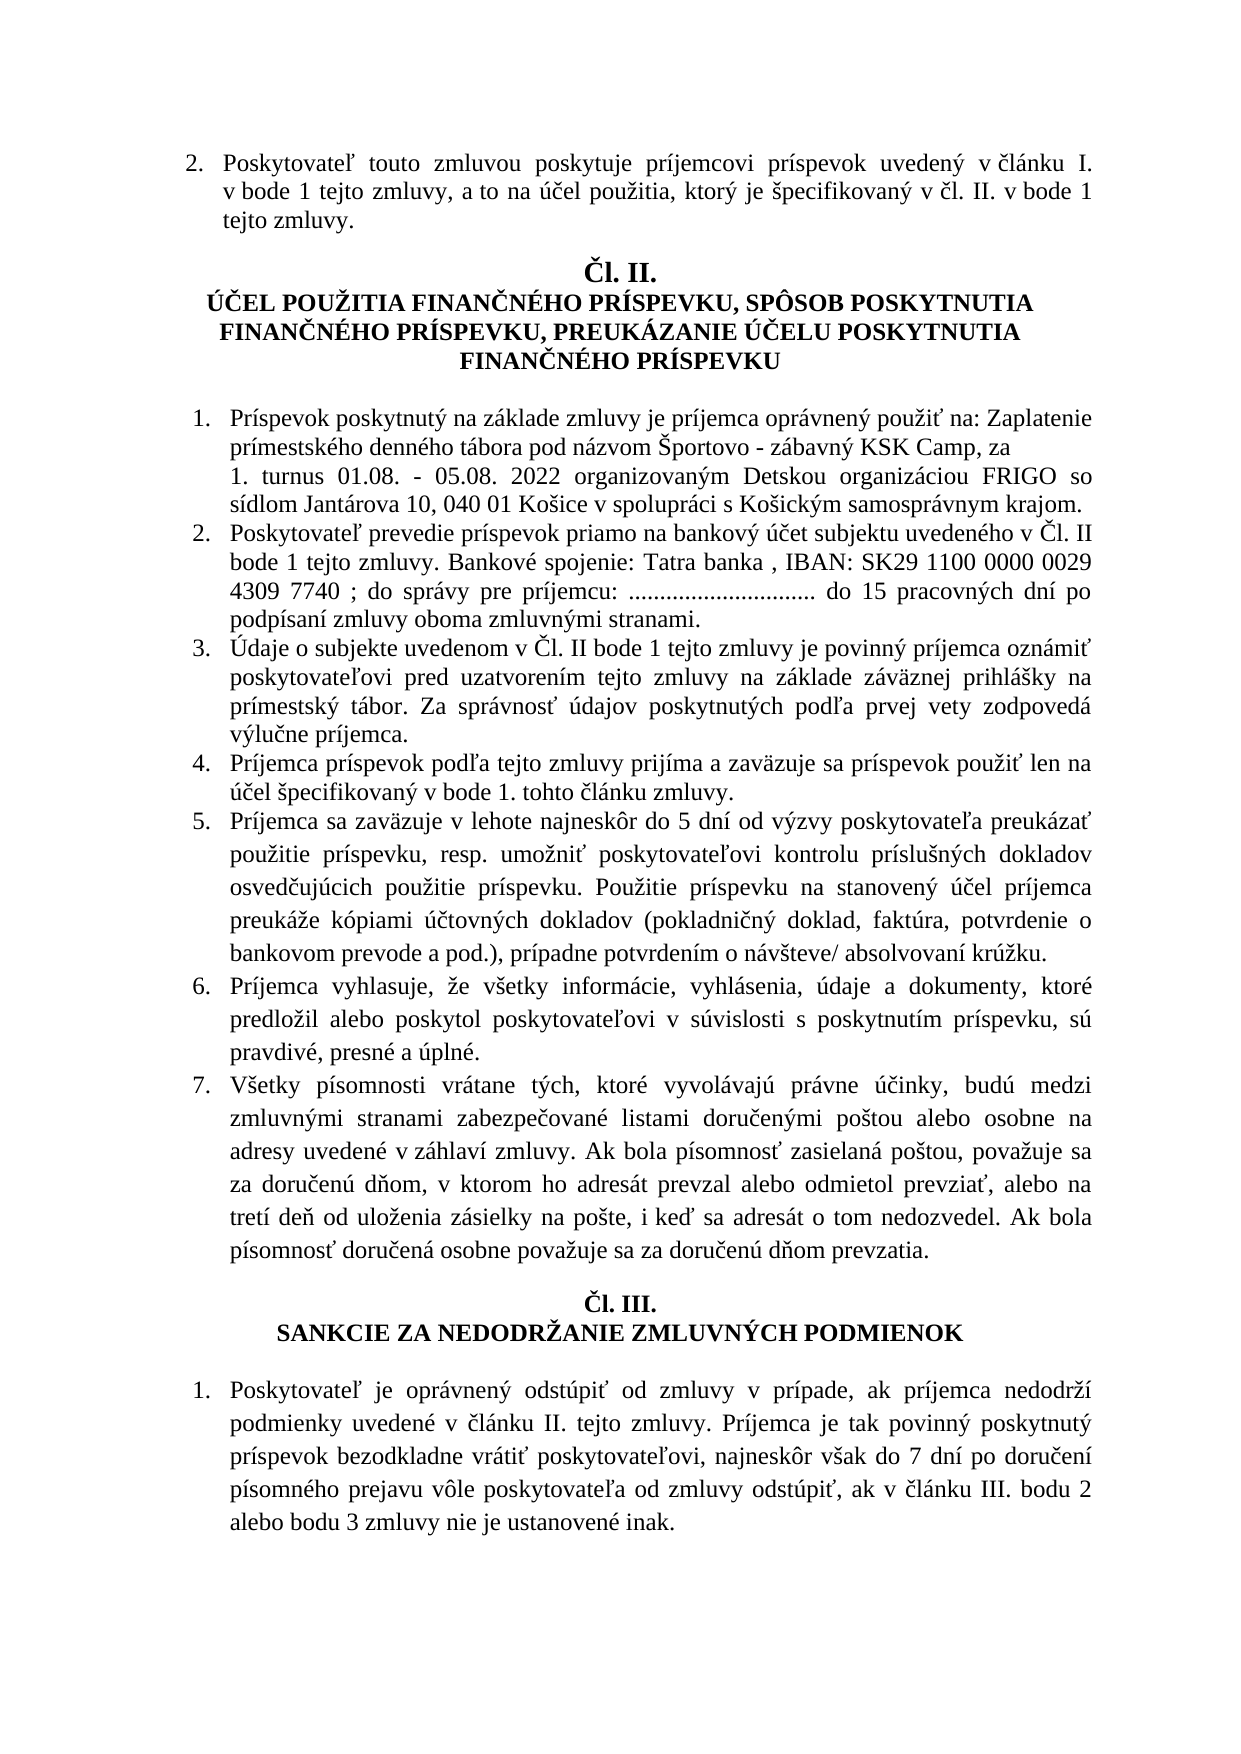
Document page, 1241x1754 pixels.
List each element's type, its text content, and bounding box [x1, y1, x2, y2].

list Príjemca vyhlasuje, že všetky informácie, vyhlásenia, údaje a dokumenty, ktoré predložil alebo poskytol poskytovateľovi v súvislosti s poskytnutím príspevku, sú pravdivé, presné a úplné. [192, 971, 1093, 1066]
list 1. turnus 01.08. - 05.08. 2022 organizovaným Detskou organizáciou FRIGO so sídlom Jantárova 10, 040 01 Košice v spolupráci s Košickým samosprávnym krajom. [229, 461, 1093, 518]
text Čl. III. [148, 1289, 1093, 1318]
list Údaje o subjekte uvedenom v Čl. II bode 1 tejto zmluvy je povinný príjemca oznámiť poskytovateľovi pred uzatvorením tejto zmluvy na základe záväznej prihlášky na prímestský tábor. Za správnosť údajov poskytnutých podľa prvej vety zodpovedá výlučne príjemca. [192, 633, 1093, 748]
list Poskytovateľ je oprávnený odstúpiť od zmluvy v prípade, ak príjemca nedodrží podmienky uvedené v článku II. tejto zmluvy. Príjemca je tak povinný poskytnutý príspevok bezodkladne vrátiť poskytovateľovi, najneskôr však do 7 dní po doručení písomného prejavu vôle poskytovateľa od zmluvy odstúpiť, ak v článku III. bodu 2 alebo bodu 3 zmluvy nie je ustanovené inak. [192, 1375, 1093, 1536]
list Všetky písomnosti vrátane tých, ktoré vyvolávajú právne účinky, budú medzi zmluvnými stranami zabezpečované listami doručenými poštou alebo osobne na adresy uvedené v záhlaví zmluvy. Ak bola písomnosť zasielaná poštou, považuje sa za doručenú dňom, v ktorom ho adresát prevzal alebo odmietol prevziať, alebo na tretí deň od uloženia zásielky na pošte, i keď sa adresát o tom nedozvedel. Ak bola písomnosť doručená osobne považuje sa za doručenú dňom prevzatia. [192, 1070, 1093, 1264]
list Poskytovateľ touto zmluvou poskytuje príjemcovi príspevok uvedený v článku I. v bode 1 tejto zmluvy, a to na účel použitia, ktorý je špecifikovaný v čl. II. v bode 1 tejto zmluvy. [185, 148, 1093, 234]
list Príjemca príspevok podľa tejto zmluvy prijíma a zaväzuje sa príspevok použiť len na účel špecifikovaný v bode 1. tohto článku zmluvy. [192, 748, 1093, 806]
text Čl. II. [148, 255, 1093, 288]
list Príspevok poskytnutý na základe zmluvy je príjemca oprávnený použiť na: Zaplatenie prímestského denného tábora pod názvom Športovo - zábavný KSK Camp, za [192, 403, 1093, 461]
text FINANČNÉHO PRÍSPEVKU, PREUKÁZANIE ÚČELU POSKYTNUTIA [148, 317, 1093, 346]
list Príjemca sa zaväzuje v lehote najneskôr do 5 dní od výzvy poskytovateľa preukázať použitie príspevku, resp. umožniť poskytovateľovi kontrolu príslušných dokladov osvedčujúcich použitie príspevku. Použitie príspevku na stanovený účel príjemca preukáže kópiami účtovných dokladov (pokladničný doklad, faktúra, potvrdenie o bankovom prevode a pod.), prípadne potvrdením o návšteve/ absolvovaní krúžku. [192, 806, 1093, 967]
text ÚČEL POUŽITIA FINANČNÉHO PRÍSPEVKU, SPÔSOB POSKYTNUTIA [148, 288, 1093, 317]
text FINANČNÉHO PRÍSPEVKU [148, 346, 1093, 374]
list Poskytovateľ prevedie príspevok priamo na bankový účet subjektu uvedeného v Čl. II bode 1 tejto zmluvy. Bankové spojenie: Tatra banka , IBAN: SK29 1100 0000 0029 4309 7740 ; do správy pre príjemcu: .............................. do 15 pracovných dní po podpísaní zmluvy oboma zmluvnými stranami. [192, 518, 1093, 633]
text SANKCIE ZA NEDODRŽANIE ZMLUVNÝCH PODMIENOK [148, 1318, 1093, 1346]
